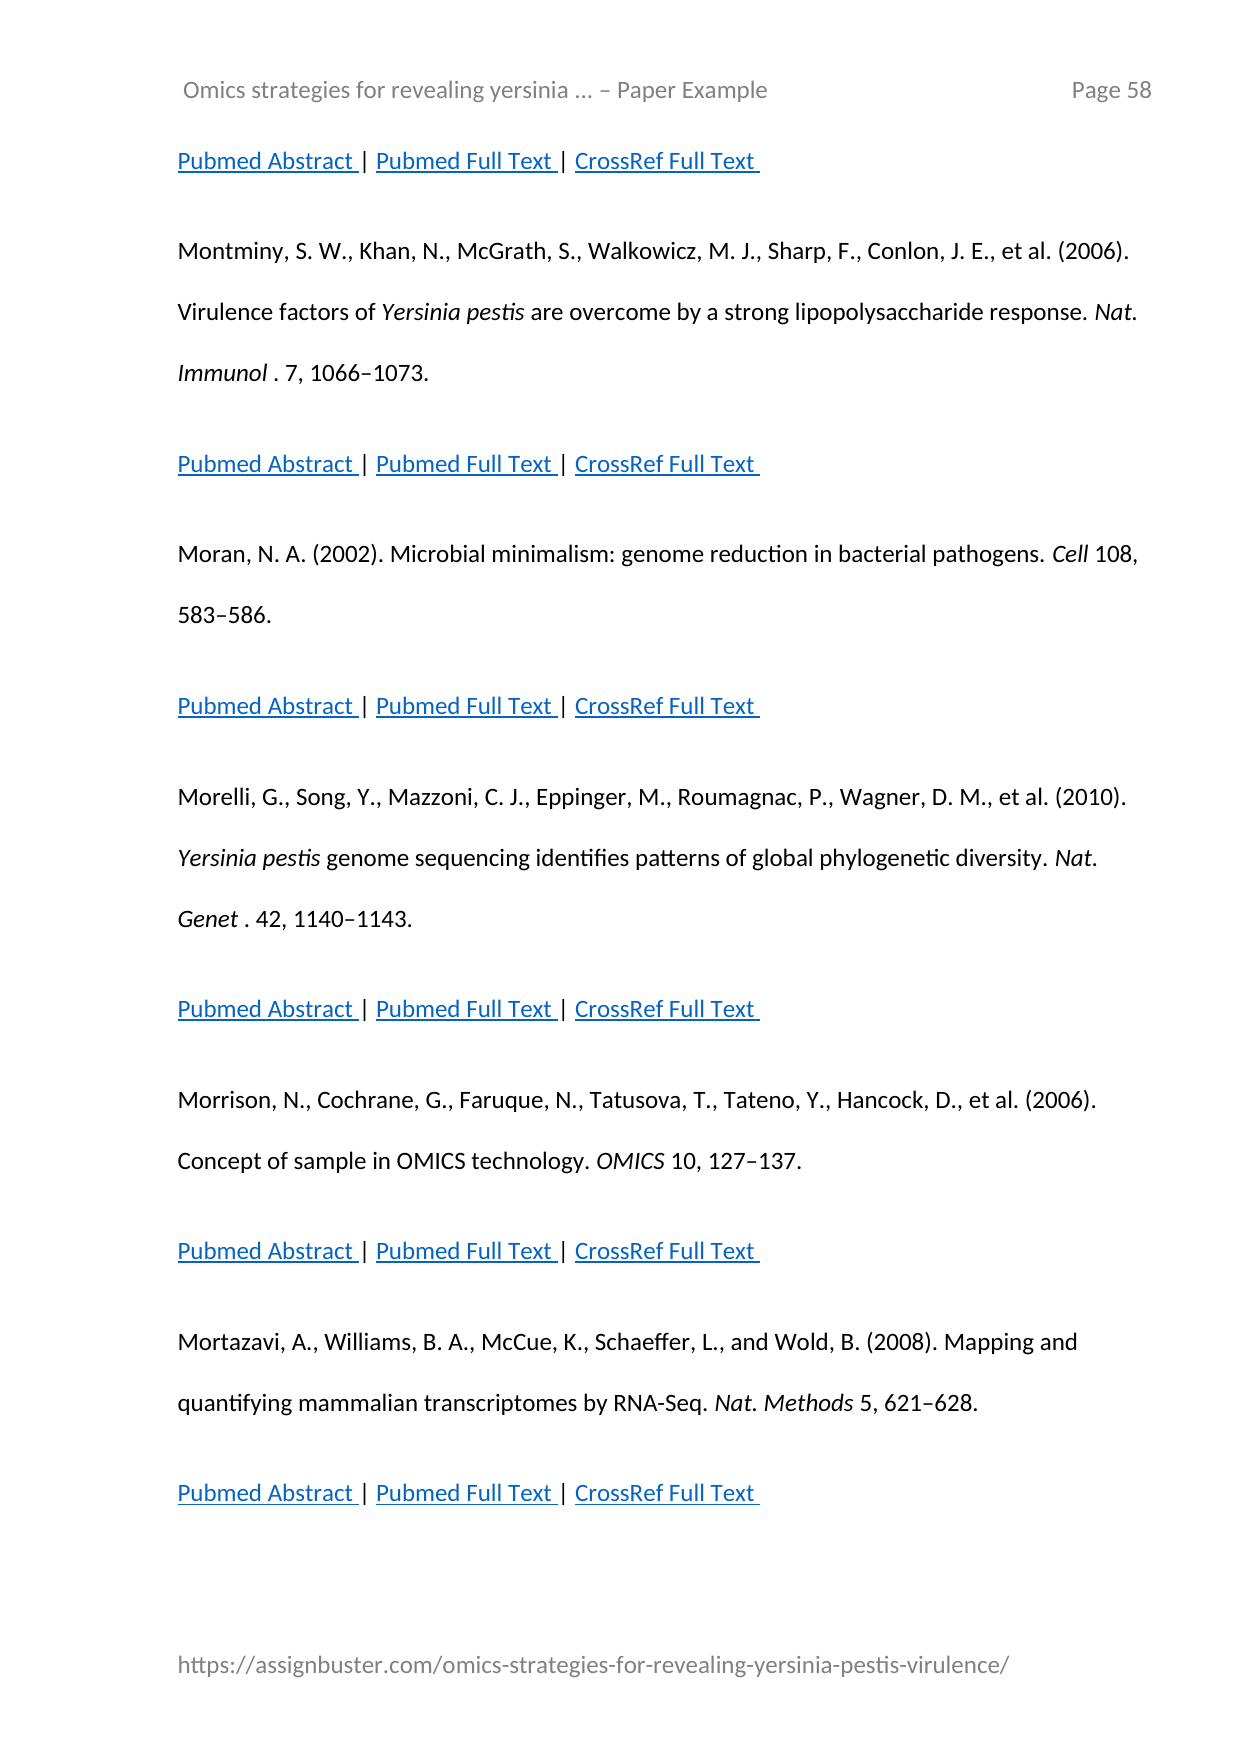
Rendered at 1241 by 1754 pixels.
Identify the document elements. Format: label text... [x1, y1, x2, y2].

text Morrison, N., Cochrane, G., Faruque, N., Tatusova, T., Tateno, Y., Hancock, D., et al. (2006). Concept of sample in OMICS technology. OMICS 10, 127–137. [177, 1084, 1152, 1175]
text Pubmed Abstract | Pubmed Full Text | CrossRef Full Text [177, 448, 1152, 479]
text Moran, N. A. (2002). Microbial minimalism: genome reduction in bacterial pathogens. Cell 108, 583–586. [177, 539, 1152, 630]
text Pubmed Abstract | Pubmed Full Text | CrossRef Full Text [177, 1235, 1152, 1266]
text Pubmed Abstract | Pubmed Full Text | CrossRef Full Text [177, 1477, 1152, 1508]
text Pubmed Abstract | Pubmed Full Text | CrossRef Full Text [177, 690, 1152, 721]
text Montminy, S. W., Khan, N., McGrath, S., Walkowicz, M. J., Sharp, F., Conlon, J. E., et al. (2006). Virulence factors of Yersinia pestis are overcome by a strong lipopolysaccharide response. Nat. Immunol . 7, 1066–1073. [177, 236, 1152, 388]
text Morelli, G., Song, Y., Mazzoni, C. J., Eppinger, M., Roumagnac, P., Wagner, D. M., et al. (2010). Yersinia pestis genome sequencing identifies patterns of global phylogenetic diversity. Nat. Genet . 42, 1140–1143. [177, 781, 1152, 933]
text Pubmed Abstract | Pubmed Full Text | CrossRef Full Text [177, 993, 1152, 1024]
text Mortazavi, A., Williams, B. A., McCue, K., Schaeffer, L., and Wold, B. (2008). Mapping and quantifying mammalian transcriptomes by RNA-Seq. Nat. Methods 5, 621–628. [177, 1326, 1152, 1417]
text Pubmed Abstract | Pubmed Full Text | CrossRef Full Text [177, 145, 1152, 176]
